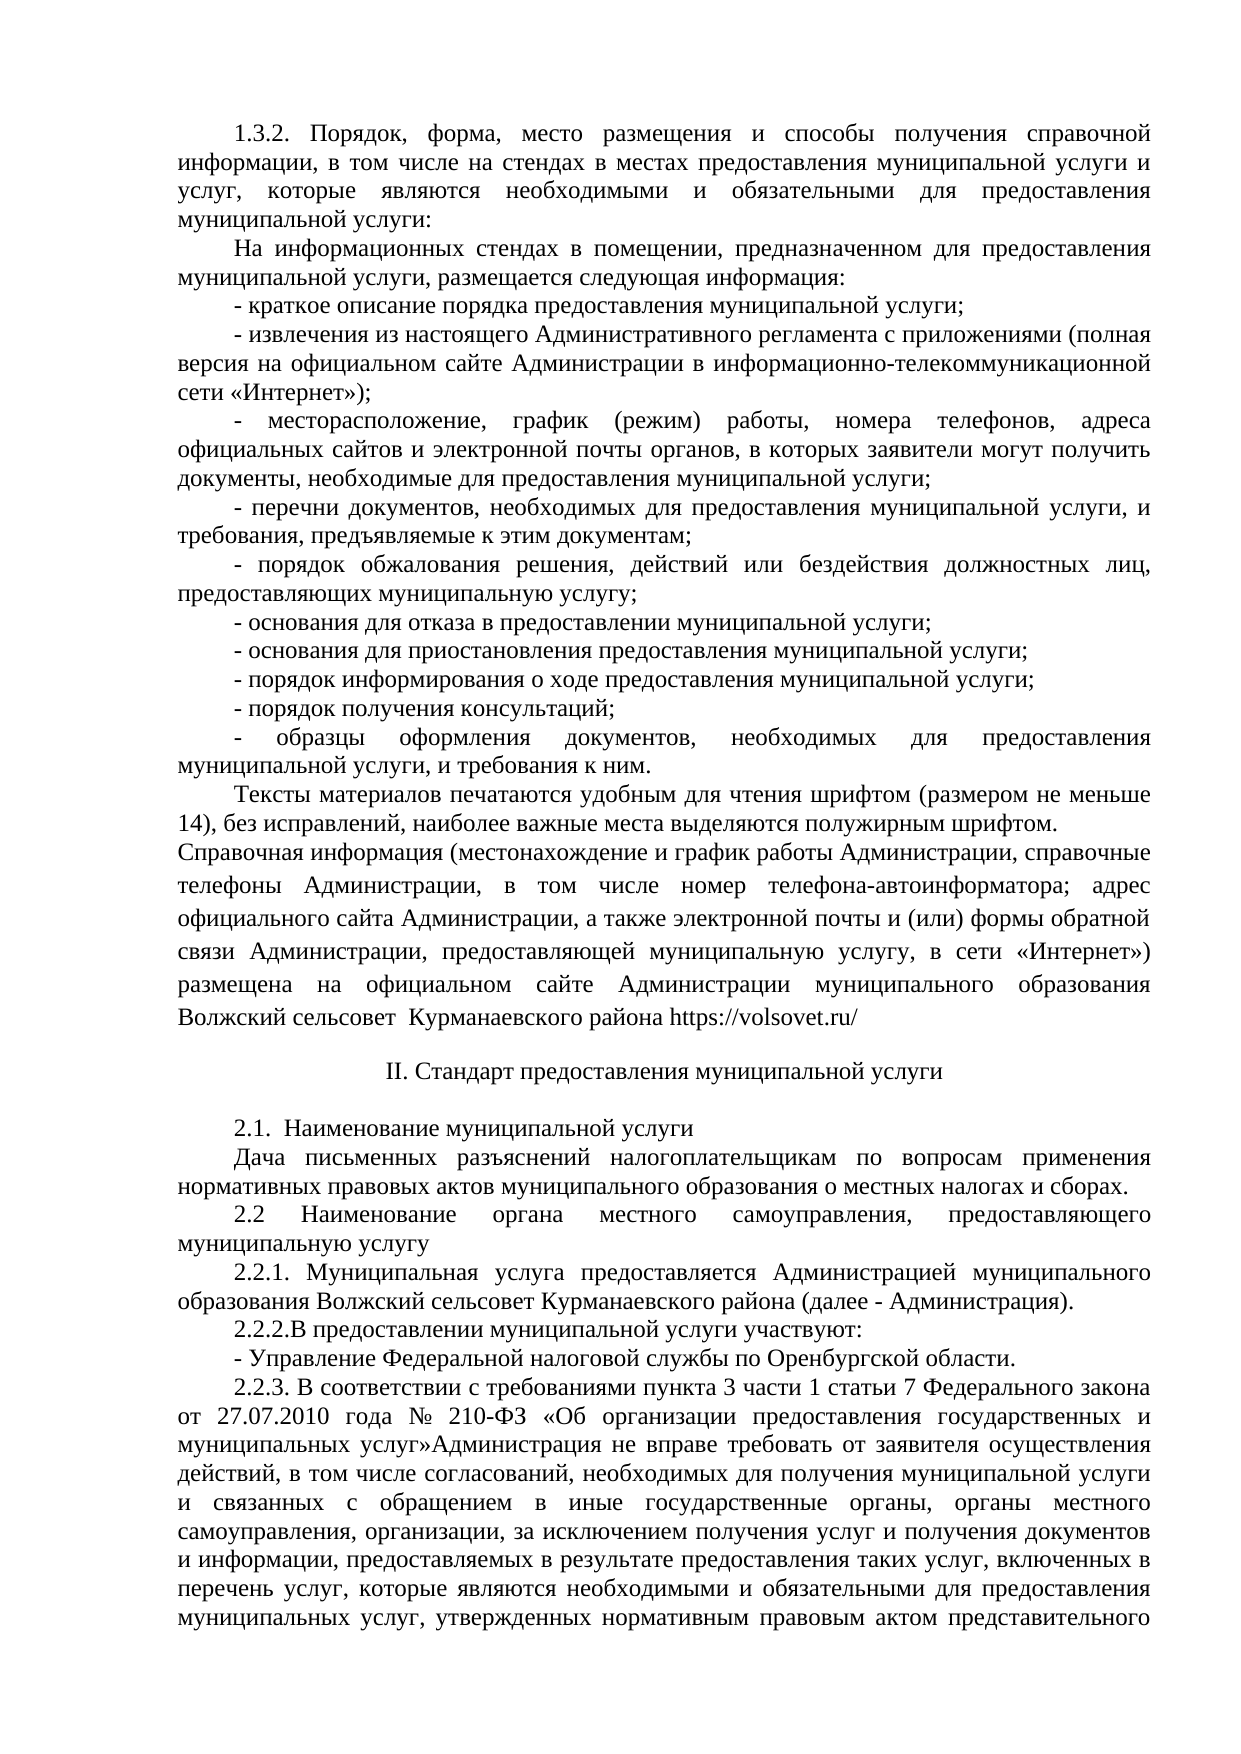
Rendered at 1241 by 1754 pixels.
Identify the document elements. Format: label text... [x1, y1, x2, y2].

text - месторасположение, график (режим) работы, номера телефонов, адреса официальных сайтов и электронной почты органов, в которых заявители могут получить документы, необходимые для предоставления муниципальной услуги; [177, 406, 1152, 492]
text 1.3.2. Порядок, форма, место размещения и способы получения справочной информации, в том числе на стендах в местах предоставления муниципальной услуги и услуг, которые являются необходимыми и обязательными для предоставления муниципальной услуги: [177, 118, 1152, 233]
text 2.1. Наименование муниципальной услуги [177, 1113, 1152, 1142]
text На информационных стендах в помещении, предназначенном для предоставления муниципальной услуги, размещается следующая информация: [177, 233, 1152, 291]
text - порядок информирования о ходе предоставления муниципальной услуги; [177, 664, 1152, 693]
text - основания для приостановления предоставления муниципальной услуги; [177, 636, 1152, 664]
text - порядок получения консультаций; [177, 693, 1152, 722]
text - основания для отказа в предоставлении муниципальной услуги; [177, 607, 1152, 636]
text - краткое описание порядка предоставления муниципальной услуги; [177, 291, 1152, 319]
text - Управление Федеральной налоговой службы по Оренбургской области. [177, 1343, 1152, 1372]
text - образцы оформления документов, необходимых для предоставления муниципальной услуги, и требования к ним. [177, 722, 1152, 779]
text - извлечения из настоящего Административного регламента с приложениями (полная версия на официальном сайте Администрации в информационно-телекоммуникационной сети «Интернет»); [177, 319, 1152, 406]
text 2.2 Наименование органа местного самоуправления, предоставляющего муниципальную услугу [177, 1199, 1152, 1257]
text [177, 1372, 1152, 1631]
text 2.2.2.В предоставлении муниципальной услуги участвуют: [177, 1314, 1152, 1343]
text II. Стандарт предоставления муниципальной услуги [177, 1056, 1152, 1084]
text Тексты материалов печатаются удобным для чтения шрифтом (размером не меньше 14), без исправлений, наиболее важные места выделяются полужирным шрифтом. [177, 779, 1152, 837]
text Дача письменных разъяснений налогоплательщикам по вопросам применения нормативных правовых актов муниципального образования о местных налогах и сборах. [177, 1142, 1152, 1199]
text - порядок обжалования решения, действий или бездействия должностных лиц, предоставляющих муниципальную услугу; [177, 549, 1152, 607]
text 2.2.1. Муниципальная услуга предоставляется Администрацией муниципального образования Волжский сельсовет Курманаевского района (далее - Администрация). [177, 1257, 1152, 1314]
text - перечни документов, необходимых для предоставления муниципальной услуги, и требования, предъявляемые к этим документам; [177, 492, 1152, 549]
text Справочная информация (местонахождение и график работы Администрации, справочные телефоны Администрации, в том числе номер телефона-автоинформатора; адрес официального сайта Администрации, а также электронной почты и (или) формы обратной связи Администрации, предоставляющей муниципальную услугу, в сети «Интернет») размещена на официальном сайте Администрации муниципального образования Волжский сельсовет Курманаевского района https://volsovet.ru/ [177, 837, 1152, 1031]
